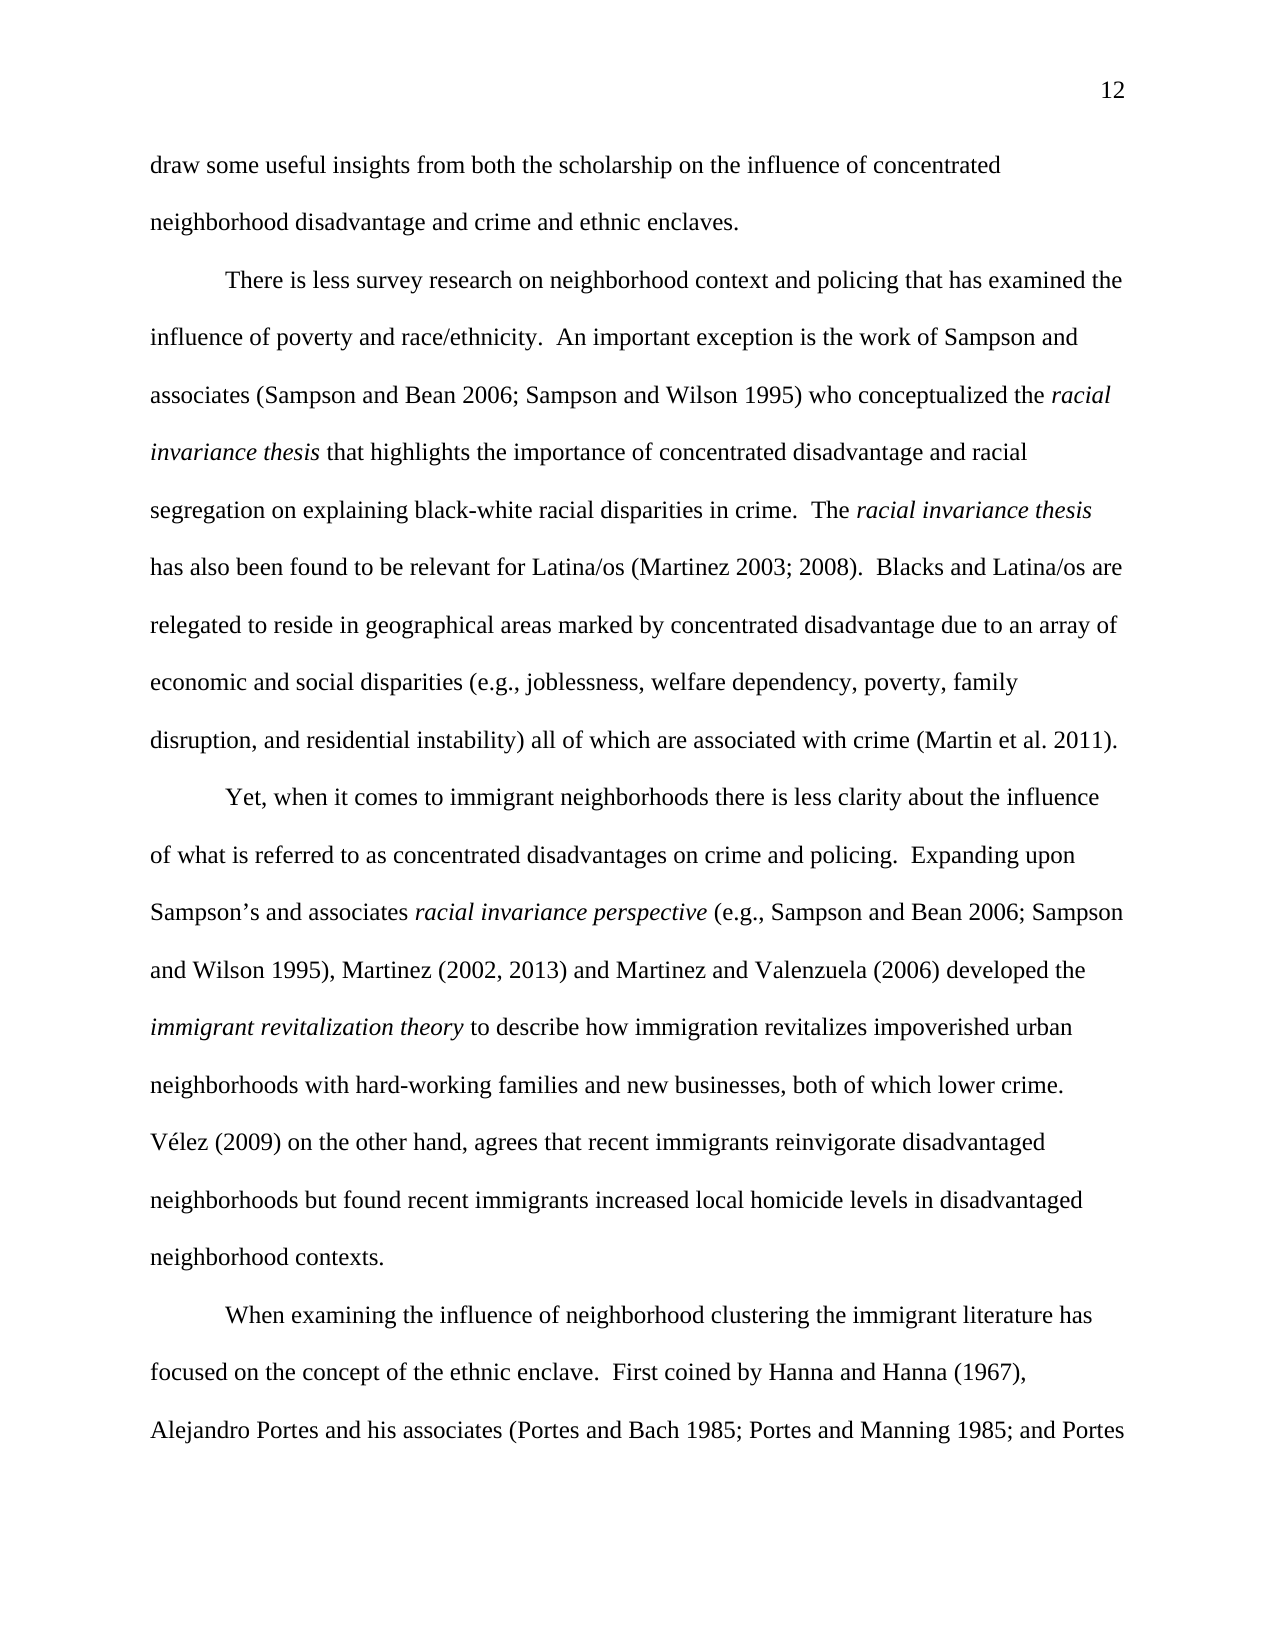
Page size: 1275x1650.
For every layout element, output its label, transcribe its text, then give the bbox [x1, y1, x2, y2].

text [150, 1300, 1125, 1444]
text There is less survey research on neighborhood context and policing that has examined the influence of poverty and race/ethnicity. An important exception is the work of Sampson and associates (Sampson and Bean 2006; Sampson and Wilson 1995) who conceptualized the racial invariance thesis that highlights the importance of concentrated disadvantage and racial segregation on explaining black-white racial disparities in crime. The racial invariance thesis has also been found to be relevant for Latina/os (Martinez 2003; 2008). Blacks and Latina/os are relegated to reside in geographical areas marked by concentrated disadvantage due to an array of economic and social disparities (e.g., joblessness, welfare dependency, poverty, family disruption, and residential instability) all of which are associated with crime (Martin et al. 2011). [150, 265, 1125, 754]
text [150, 150, 1125, 236]
text Yet, when it comes to immigrant neighborhoods there is less clarity about the influence of what is referred to as concentrated disadvantages on crime and policing. Expanding upon Sampson’s and associates racial invariance perspective (e.g., Sampson and Bean 2006; Sampson and Wilson 1995), Martinez (2002, 2013) and Martinez and Valenzuela (2006) developed the immigrant revitalization theory to describe how immigration revitalizes impoverished urban neighborhoods with hard-working families and new businesses, both of which lower crime. Vélez (2009) on the other hand, agrees that recent immigrants reinvigorate disadvantaged neighborhoods but found recent immigrants increased local homicide levels in disadvantaged neighborhood contexts. [150, 782, 1125, 1271]
